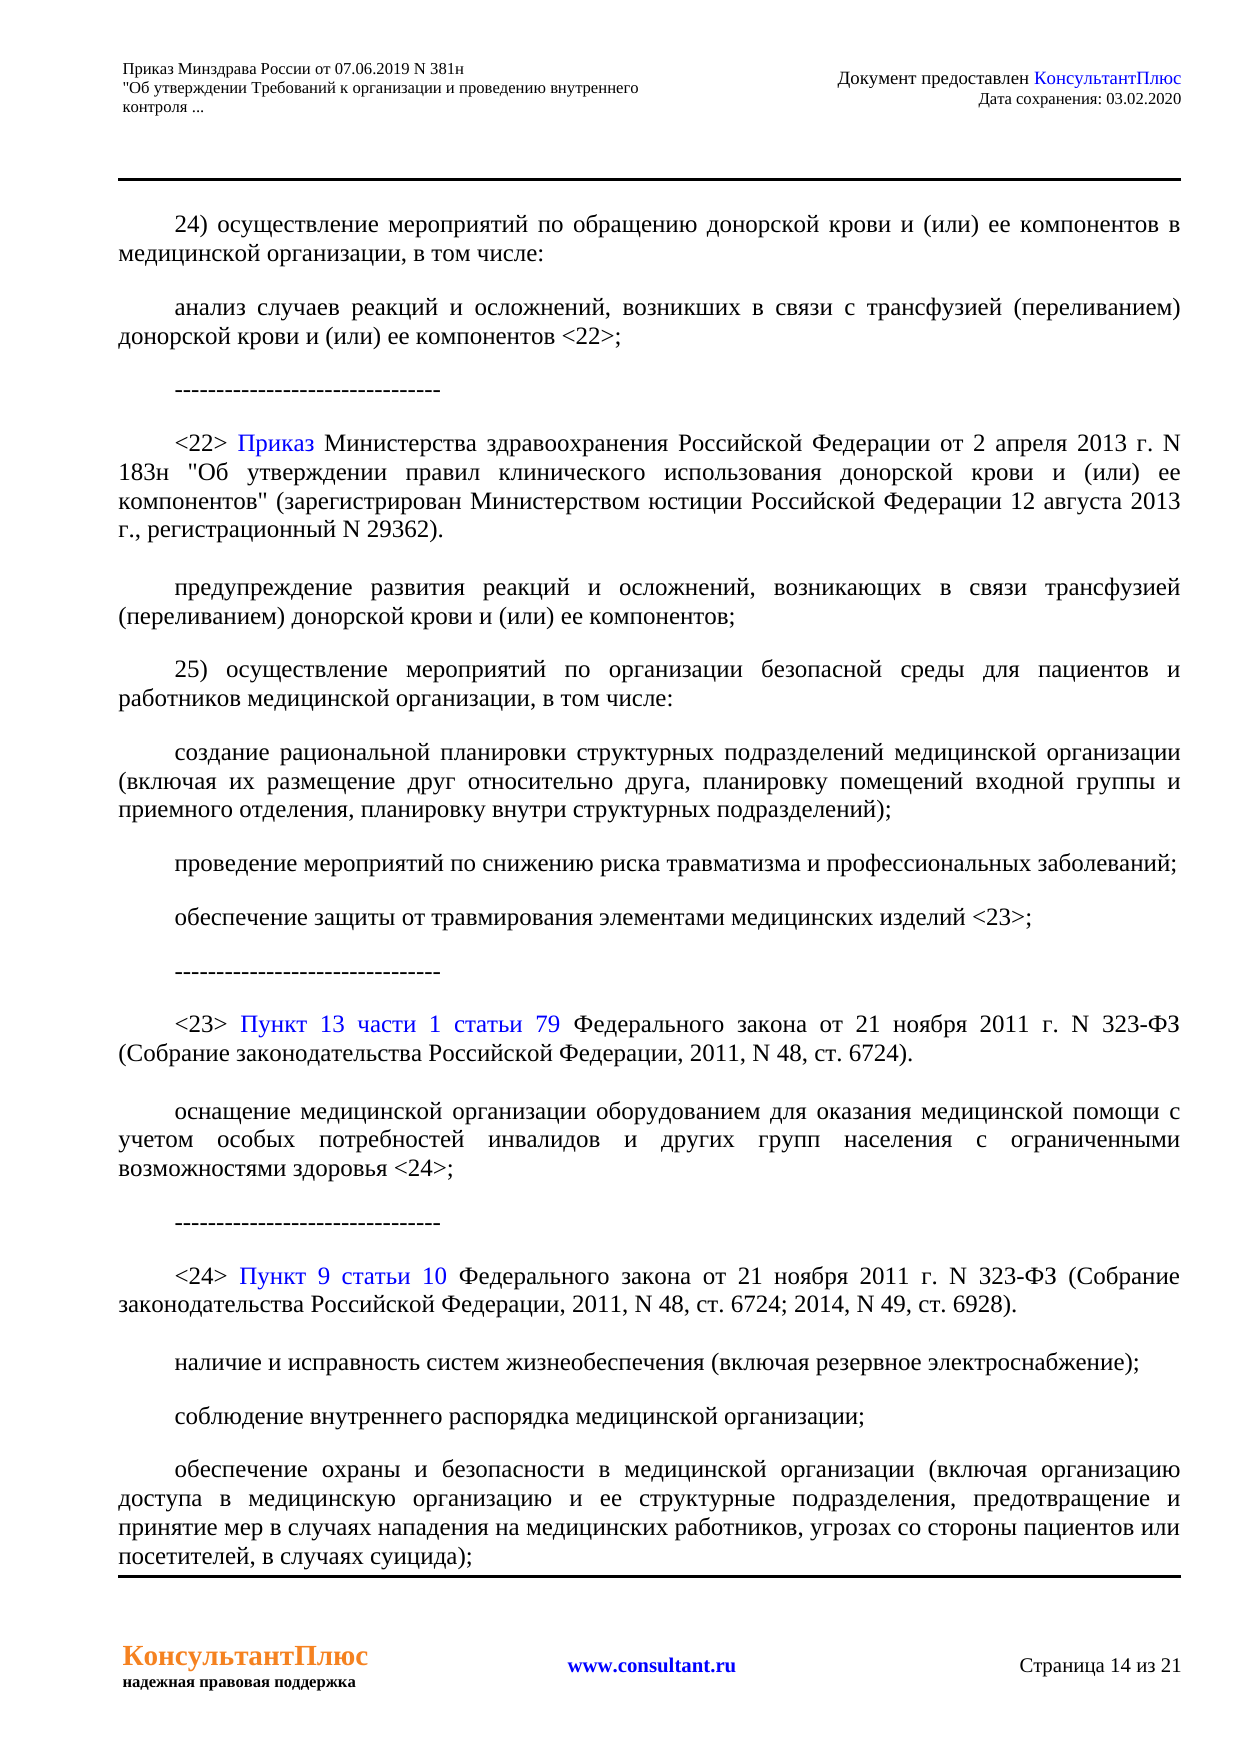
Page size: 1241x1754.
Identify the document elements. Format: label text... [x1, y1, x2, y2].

text <23> Пункт 13 части 1 статьи 79 Федерального закона от 21 ноября 2011 г. N 323-ФЗ (Собрание законодательства Российской Федерации, 2011, N 48, ст. 6724). [118, 1009, 1181, 1067]
text оснащение медицинской организации оборудованием для оказания медицинской помощи с учетом особых потребностей инвалидов и других групп населения с ограниченными возможностями здоровья <24>; [118, 1096, 1181, 1182]
text 24) осуществление мероприятий по обращению донорской крови и (или) ее компонентов в медицинской организации, в том числе: [118, 209, 1181, 267]
text обеспечение охраны и безопасности в медицинской организации (включая организацию доступа в медицинскую организацию и ее структурные подразделения, предотвращение и принятие мер в случаях нападения на медицинских работников, угрозах со стороны пациентов или посетителей, в случаях суицида); [118, 1454, 1181, 1569]
text -------------------------------- [118, 1207, 1181, 1236]
text <22> Приказ Министерства здравоохранения Российской Федерации от 2 апреля 2013 г. N 183н "Об утверждении правил клинического использования донорской крови и (или) ее компонентов" (зарегистрирован Министерством юстиции Российской Федерации 12 августа 2013 г., регистрационный N 29362). [118, 428, 1181, 543]
text предупреждение развития реакций и осложнений, возникающих в связи трансфузией (переливанием) донорской крови и (или) ее компонентов; [118, 572, 1181, 629]
text анализ случаев реакций и осложнений, возникших в связи с трансфузией (переливанием) донорской крови и (или) ее компонентов <22>; [118, 292, 1181, 349]
text наличие и исправность систем жизнеобеспечения (включая резервное электроснабжение); [118, 1347, 1181, 1376]
text -------------------------------- [118, 956, 1181, 984]
text создание рациональной планировки структурных подразделений медицинской организации (включая их размещение друг относительно друга, планировку помещений входной группы и приемного отделения, планировку внутри структурных подразделений); [118, 737, 1181, 823]
text 25) осуществление мероприятий по организации безопасной среды для пациентов и работников медицинской организации, в том числе: [118, 654, 1181, 712]
text <24> Пункт 9 статьи 10 Федерального закона от 21 ноября 2011 г. N 323-ФЗ (Собрание законодательства Российской Федерации, 2011, N 48, ст. 6724; 2014, N 49, ст. 6928). [118, 1261, 1181, 1318]
text проведение мероприятий по снижению риска травматизма и профессиональных заболеваний; [118, 848, 1181, 877]
text обеспечение защиты от травмирования элементами медицинских изделий <23>; [118, 902, 1181, 931]
text -------------------------------- [118, 374, 1181, 403]
text соблюдение внутреннего распорядка медицинской организации; [118, 1401, 1181, 1429]
